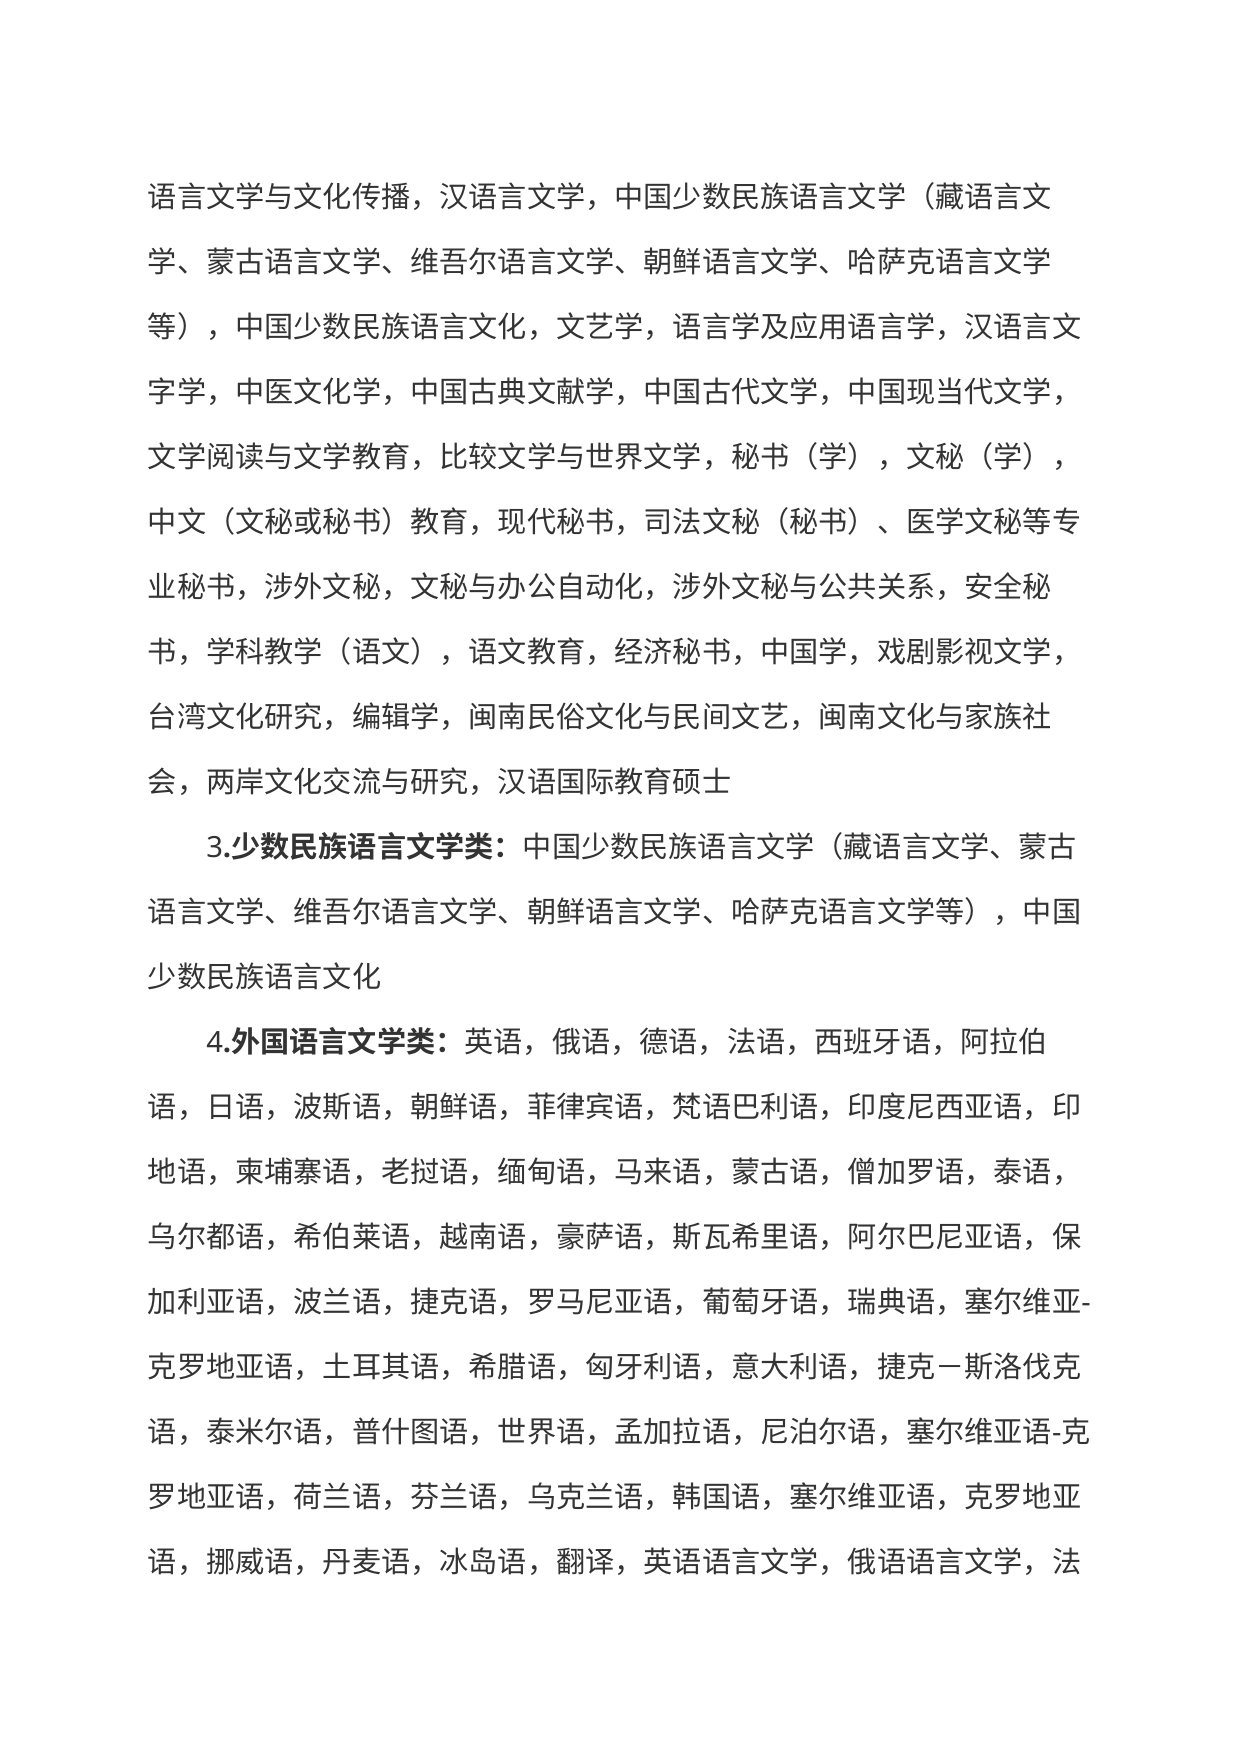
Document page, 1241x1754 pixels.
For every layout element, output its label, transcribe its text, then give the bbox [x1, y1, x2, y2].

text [148, 1007, 1093, 1592]
text 3.少数民族语言文学类：中国少数民族语言文学（藏语言文学、蒙古语言文学、维吾尔语言文学、朝鲜语言文学、哈萨克语言文学等），中国少数民族语言文化 [148, 812, 1093, 1007]
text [148, 162, 1093, 812]
